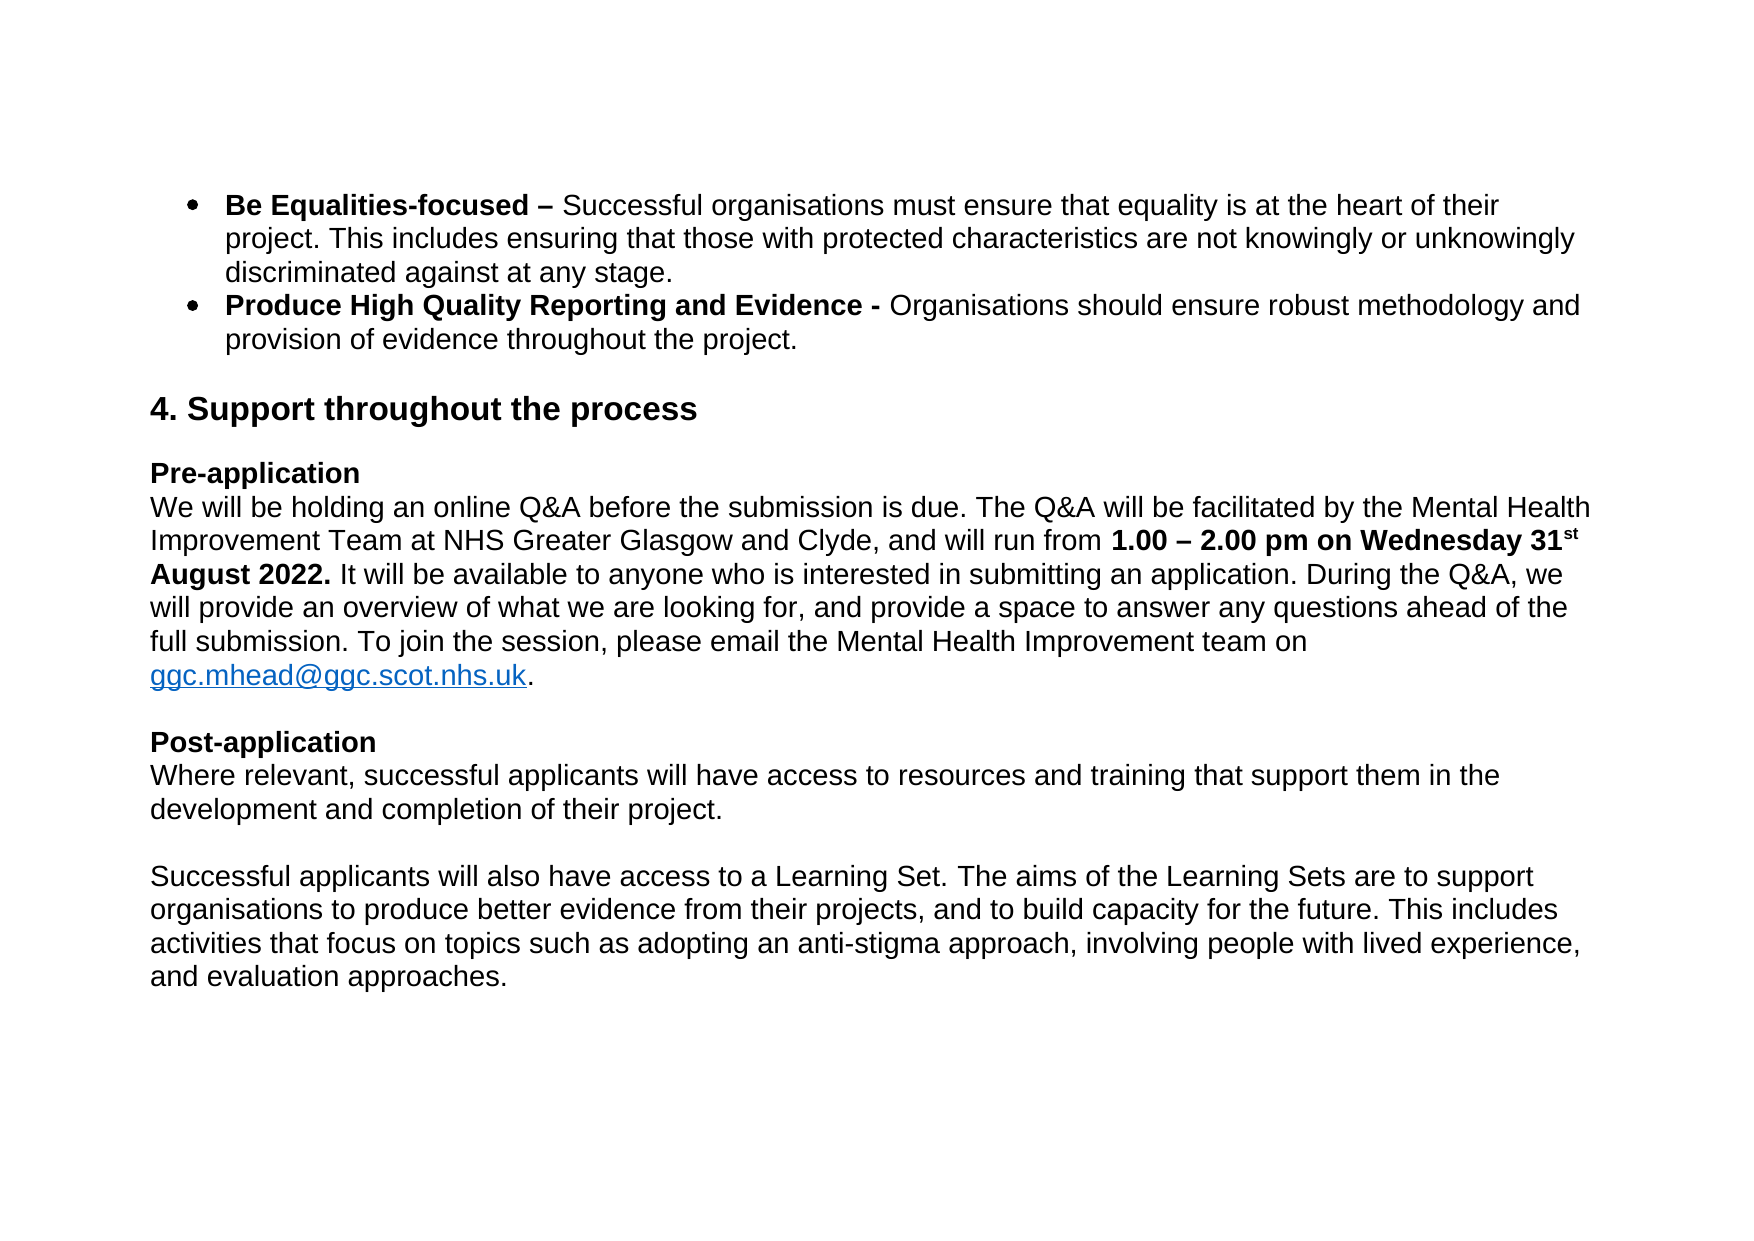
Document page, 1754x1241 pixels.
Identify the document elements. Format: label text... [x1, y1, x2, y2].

text Successful applicants will also have access to a Learning Set. The aims of the Learning Sets are to support organisations to produce better evidence from their projects, and to build capacity for the future. This includes activities that focus on topics such as adopting an anti-stigma approach, involving people with lived experience, and evaluation approaches. [150, 859, 1604, 993]
text 4. Support throughout the process [150, 389, 1604, 428]
list Produce High Quality Reporting and Evidence - Organisations should ensure robust methodology and provision of evidence throughout the project. [187, 288, 1604, 356]
text Where relevant, successful applicants will have access to resources and training that support them in the development and completion of their project. [150, 758, 1604, 825]
text Post-application [150, 725, 1604, 758]
text Pre-application [150, 456, 1604, 490]
list Be Equalities-focused – Successful organisations must ensure that equality is at the heart of their project. This includes ensuring that those with protected characteristics are not knowingly or unknowingly discriminated against at any stage. [187, 187, 1604, 288]
text We will be holding an online Q&A before the submission is due. The Q&A will be facilitated by the Mental Health Improvement Team at NHS Greater Glasgow and Clyde, and will run from 1.00 – 2.00 pm on Wednesday 31st August 2022. It will be available to anyone who is interested in submitting an application. During the Q&A, we will provide an overview of what we are looking for, and provide a space to answer any questions ahead of the full submission. To join the session, please email the Mental Health Improvement team on ggc.mhead@ggc.scot.nhs.uk. [150, 490, 1604, 691]
